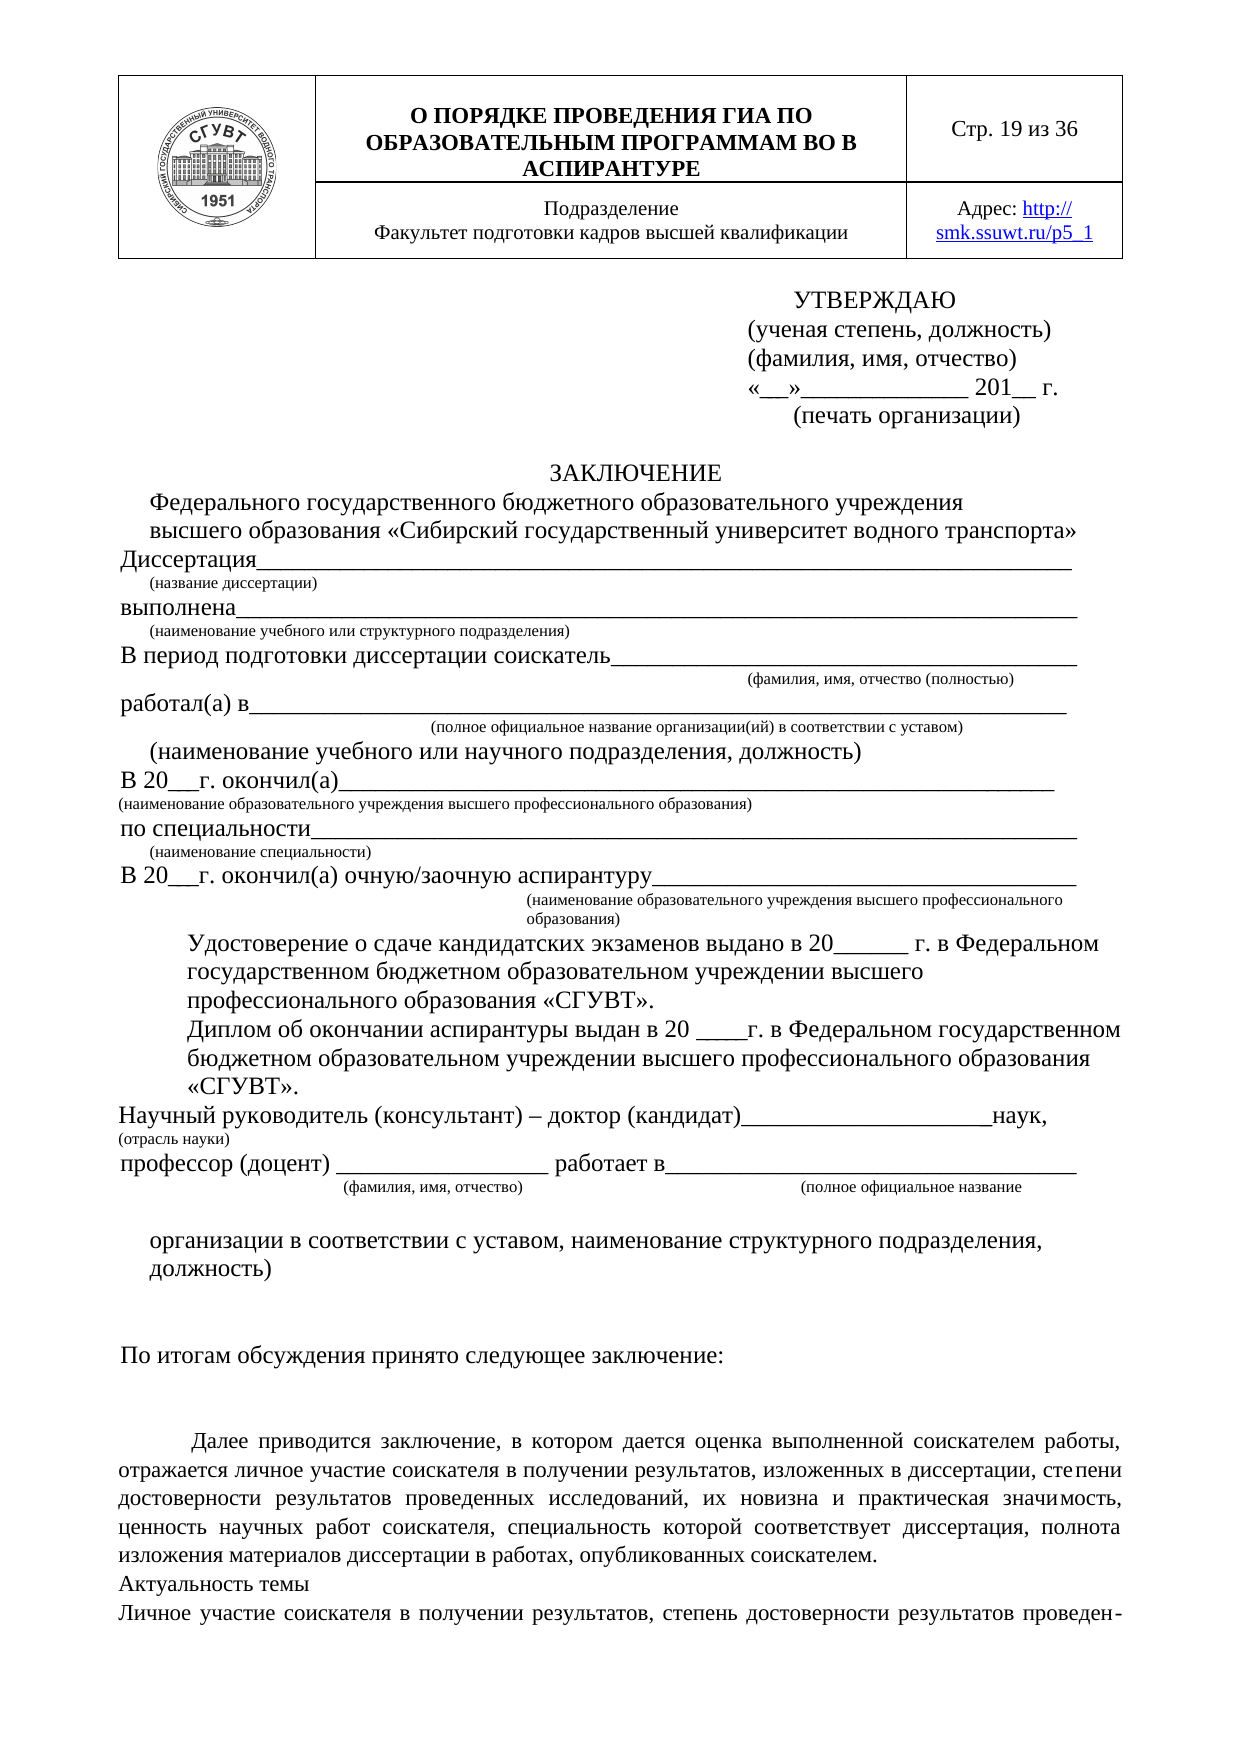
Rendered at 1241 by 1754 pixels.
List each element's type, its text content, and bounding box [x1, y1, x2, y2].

text (печать организации) [793, 401, 1122, 429]
text (наименование образовательного учреждения высшего профессионального образования) [526, 889, 1122, 928]
text Научный руководитель (консультант) – доктор (кандидат)___________________ наук, [118, 1100, 1089, 1129]
text (полное официальное название организации(ий) в соответствии с уставом) [431, 717, 1122, 736]
text ЗАКЛЮЧЕНИЕ [149, 458, 1122, 487]
text выполнена [120, 592, 1122, 621]
text (ученая степень, должность) (фамилия, имя, отчество) [747, 314, 1074, 372]
text (наименование специальности) [149, 841, 1122, 861]
text В 20 г. окончил(а) очную/заочную аспирантуру [120, 861, 1122, 889]
text Федерального государственного бюджетного образовательного учреждения [149, 487, 1122, 516]
text « » 201 г. [747, 372, 1122, 401]
text по специальности [120, 813, 1122, 841]
text В 20 г. окончил(а) [120, 765, 1122, 793]
text работал(а) в [120, 688, 1122, 717]
text (название диссертации) [149, 573, 1122, 592]
text (отрасль науки) [118, 1129, 1122, 1148]
text организации в соответствии с уставом, наименование структурного подразделения, должность) [149, 1225, 1122, 1282]
text (фамилия, имя, отчество (полностью) [747, 669, 1122, 688]
text Удостоверение о сдаче кандидатских экзаменов выдано в 20 г. в Федеральном государственном бюджетном образовательном учреждении высшего профессионального образования «СГУВТ». [187, 928, 1122, 1014]
text Актуальность темы [118, 1569, 1122, 1597]
text УТВЕРЖДАЮ [793, 286, 1122, 314]
text Диплом об окончании аспирантуры выдан в 20 г. в Федеральном государственном бюджетном образовательном учреждении высшего профессионального образования «СГУВТ». [187, 1014, 1122, 1100]
picture [157, 107, 277, 227]
text По итогам обсуждения принято следующее заключение: [120, 1340, 1122, 1368]
text (наименование учебного или научного подразделения, должность) [149, 736, 1122, 765]
text Далее приводится заключение, в котором дается оценка выполненной соискателем работы, отражается личное участие соискателя в получении результатов, изложенных в диссертации, степени достоверности результатов проведенных исследований, их новизна и практическая значимость, ценность научных работ соискателя, специальность которой соответствует диссертация, полнота изложения материалов диссертации в работах, опубликованных соискателем. [118, 1426, 1122, 1569]
text высшего образования «Сибирский государственный университет водного транспорта» [149, 516, 1122, 544]
text В период подготовки диссертации соискатель [120, 640, 1122, 669]
text Диссертация [120, 544, 1122, 573]
text профессор (доцент) работает в [120, 1148, 1122, 1177]
text (наименование учебного или структурного подразделения) [149, 621, 1122, 640]
text (фамилия, имя, отчество) (полное официальное название [343, 1177, 1122, 1196]
text (наименование образовательного учреждения высшего профессионального образования) [118, 793, 1122, 813]
